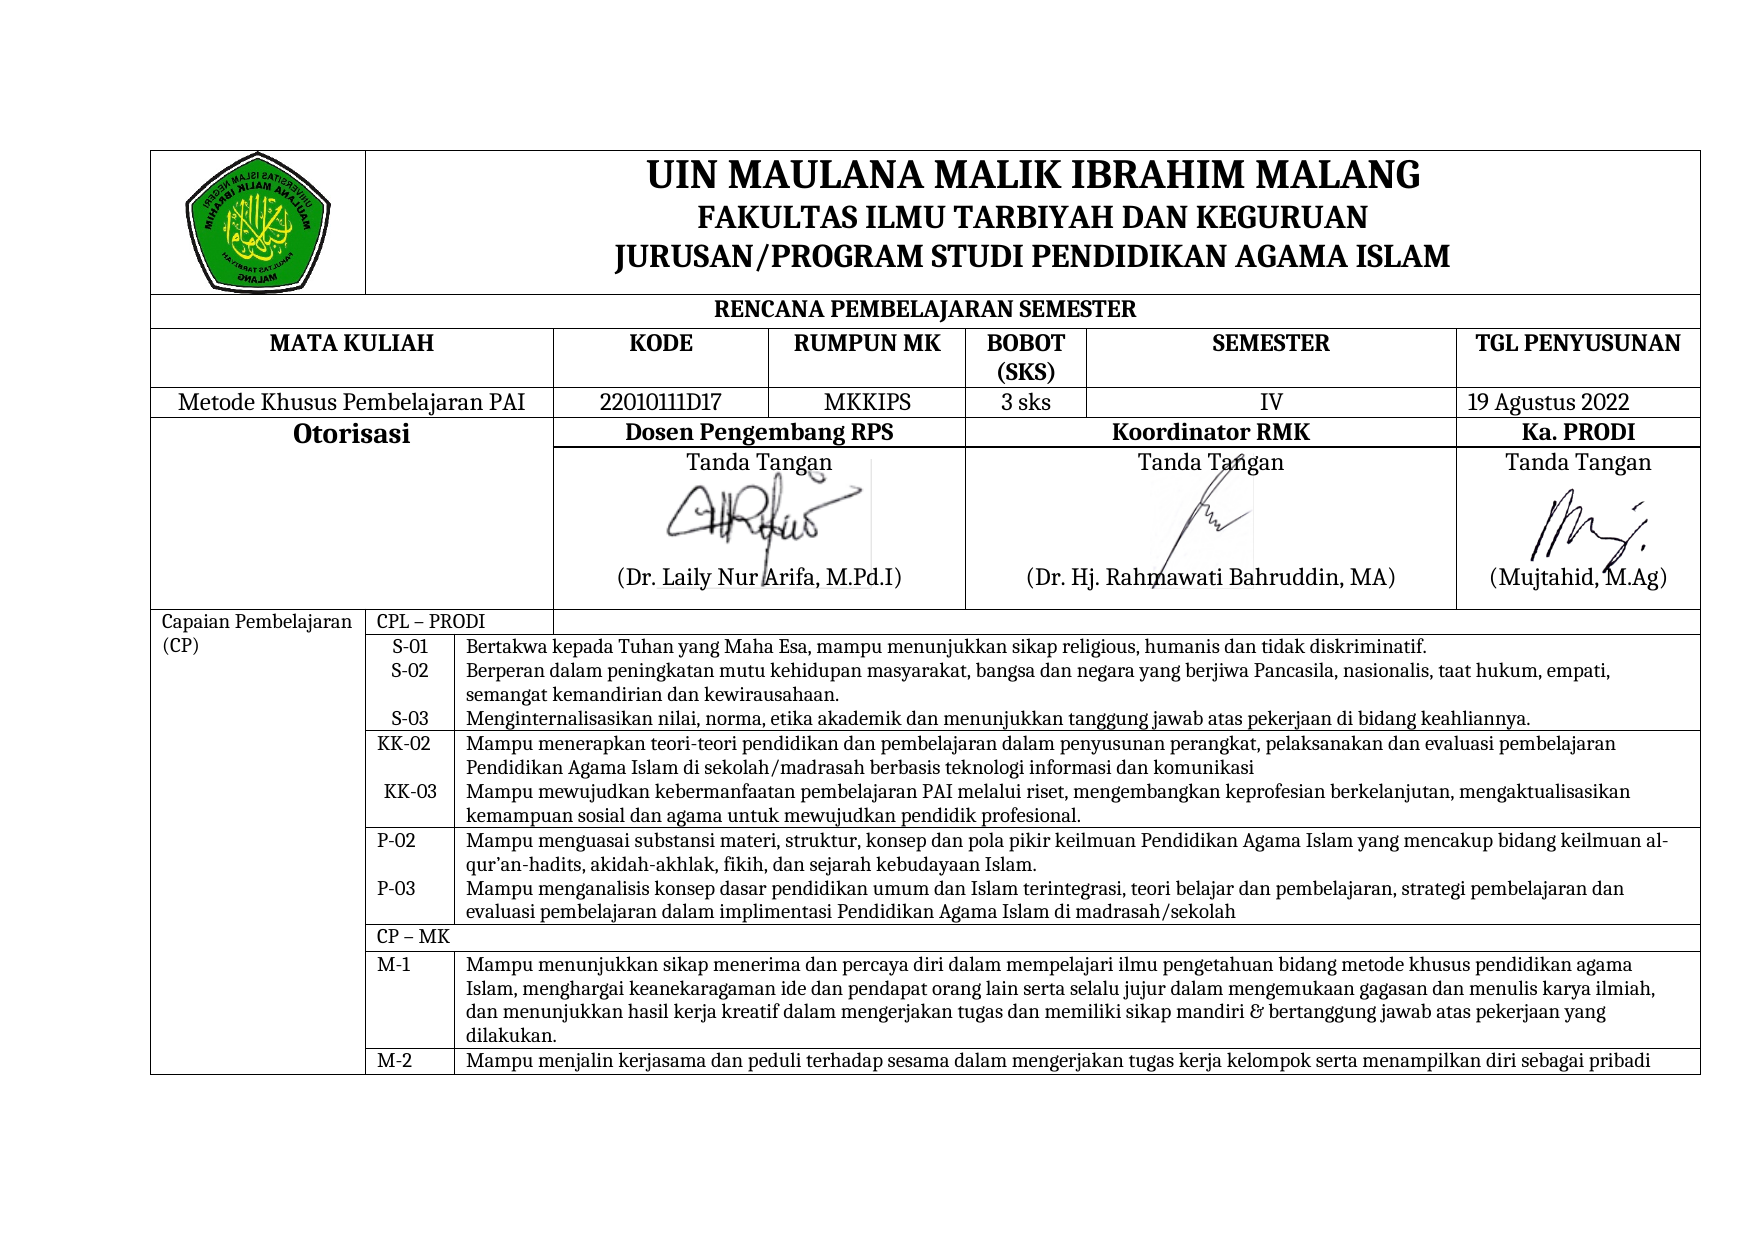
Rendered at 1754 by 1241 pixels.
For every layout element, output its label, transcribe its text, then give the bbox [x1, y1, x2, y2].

table_cell Mampu menunjukkan sikap menerima dan percaya diri dalam mempelajari ilmu pengetahuan bidang metode khusus pendidikan agama Islam, menghargai keanekaragaman ide dan pendapat orang lain serta selalu jujur dalam mengemukaan gagasan dan menulis karya ilmiah, dan menunjukkan hasil kerja kreatif dalam mengerjakan tugas dan memiliki sikap mandiri & bertanggung jawab atas pekerjaan yang dilakukan. [455, 952, 1700, 1048]
picture [1525, 470, 1679, 593]
table_cell P-02 P-03 [366, 828, 454, 924]
table_cell [554, 610, 1700, 633]
table_cell M-2 [366, 1049, 454, 1074]
table_cell KODE [554, 329, 768, 387]
picture [185, 151, 331, 294]
table_cell Dosen Pengembang RPS [554, 418, 965, 446]
table_cell M-1 [366, 952, 454, 1048]
table_cell 19 Agustus 2022 [1457, 388, 1700, 417]
table_cell 3 sks [966, 388, 1086, 417]
table_cell SEMESTER [1087, 329, 1456, 387]
table_cell Mampu menerapkan teori-teori pendidikan dan pembelajaran dalam penyusunan perangkat, pelaksanakan dan evaluasi pembelajaran Pendidikan Agama Islam di sekolah/madrasah berbasis teknologi informasi dan komunikasi Mampu mewujudkan kebermanfaatan pembelajaran PAI melalui riset, mengembangkan keprofesian berkelanjutan, mengaktualisasikan kemampuan sosial dan agama untuk mewujudkan pendidik profesional. [455, 731, 1700, 827]
table_cell Otorisasi [151, 418, 553, 608]
table_cell KK-02 KK-03 [366, 731, 454, 827]
table_cell Capaian Pembelajaran (CP) [151, 610, 365, 1074]
table_cell IV [1087, 388, 1456, 417]
table_cell Ka. PRODI [1457, 418, 1700, 446]
table_cell Koordinator RMK [966, 418, 1456, 446]
table_cell CP – MK [366, 925, 1700, 951]
table_header [331, 151, 365, 294]
table_cell Metode Khusus Pembelajaran PAI [151, 388, 553, 417]
table_cell Bertakwa kepada Tuhan yang Maha Esa, mampu menunjukkan sikap religious, humanis dan tidak diskriminatif. Berperan dalam peningkatan mutu kehidupan masyarakat, bangsa dan negara yang berjiwa Pancasila, nasionalis, taat hukum, empati, semangat kemandirian dan kewirausahaan. Menginternalisasikan nilai, norma, etika akademik dan menunjukkan tanggung jawab atas pekerjaan di bidang keahliannya. [455, 635, 1700, 730]
table_cell CPL – PRODI [366, 610, 553, 633]
table_cell RUMPUN MK [769, 329, 965, 387]
table_cell BOBOT (SKS) [966, 329, 1086, 387]
table_cell Tanda Tangan (Dr. Hj. Rahmawati Bahruddin, MA) [966, 448, 1456, 608]
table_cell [455, 1049, 1700, 1074]
table_cell MATA KULIAH [151, 329, 553, 387]
table_header [151, 151, 185, 294]
table_cell Mampu menguasai substansi materi, struktur, konsep dan pola pikir keilmuan Pendidikan Agama Islam yang mencakup bidang keilmuan al-qur’an-hadits, akidah-akhlak, fikih, dan sejarah kebudayaan Islam. Mampu menganalisis konsep dasar pendidikan umum dan Islam terintegrasi, teori belajar dan pembelajaran, strategi pembelajaran dan evaluasi pembelajaran dalam implimentasi Pendidikan Agama Islam di madrasah/sekolah [455, 828, 1700, 924]
table_header UIN MAULANA MALIK IBRAHIM MALANG FAKULTAS ILMU TARBIYAH DAN KEGURUAN JURUSAN/PROGRAM STUDI PENDIDIKAN AGAMA ISLAM [366, 151, 1700, 294]
table_cell 22010111D17 [554, 388, 768, 417]
table_cell Tanda Tangan (Dr. Laily Nur Arifa, M.Pd.I) [554, 448, 965, 608]
table_cell Tanda Tangan (Mujtahid, M.Ag) [1457, 448, 1700, 608]
table_cell RENCANA PEMBELAJARAN SEMESTER [151, 295, 1700, 328]
table_cell MKKIPS [769, 388, 965, 417]
table_cell TGL PENYUSUNAN [1457, 329, 1700, 387]
table_cell S-01 S-02 S-03 [366, 635, 454, 730]
